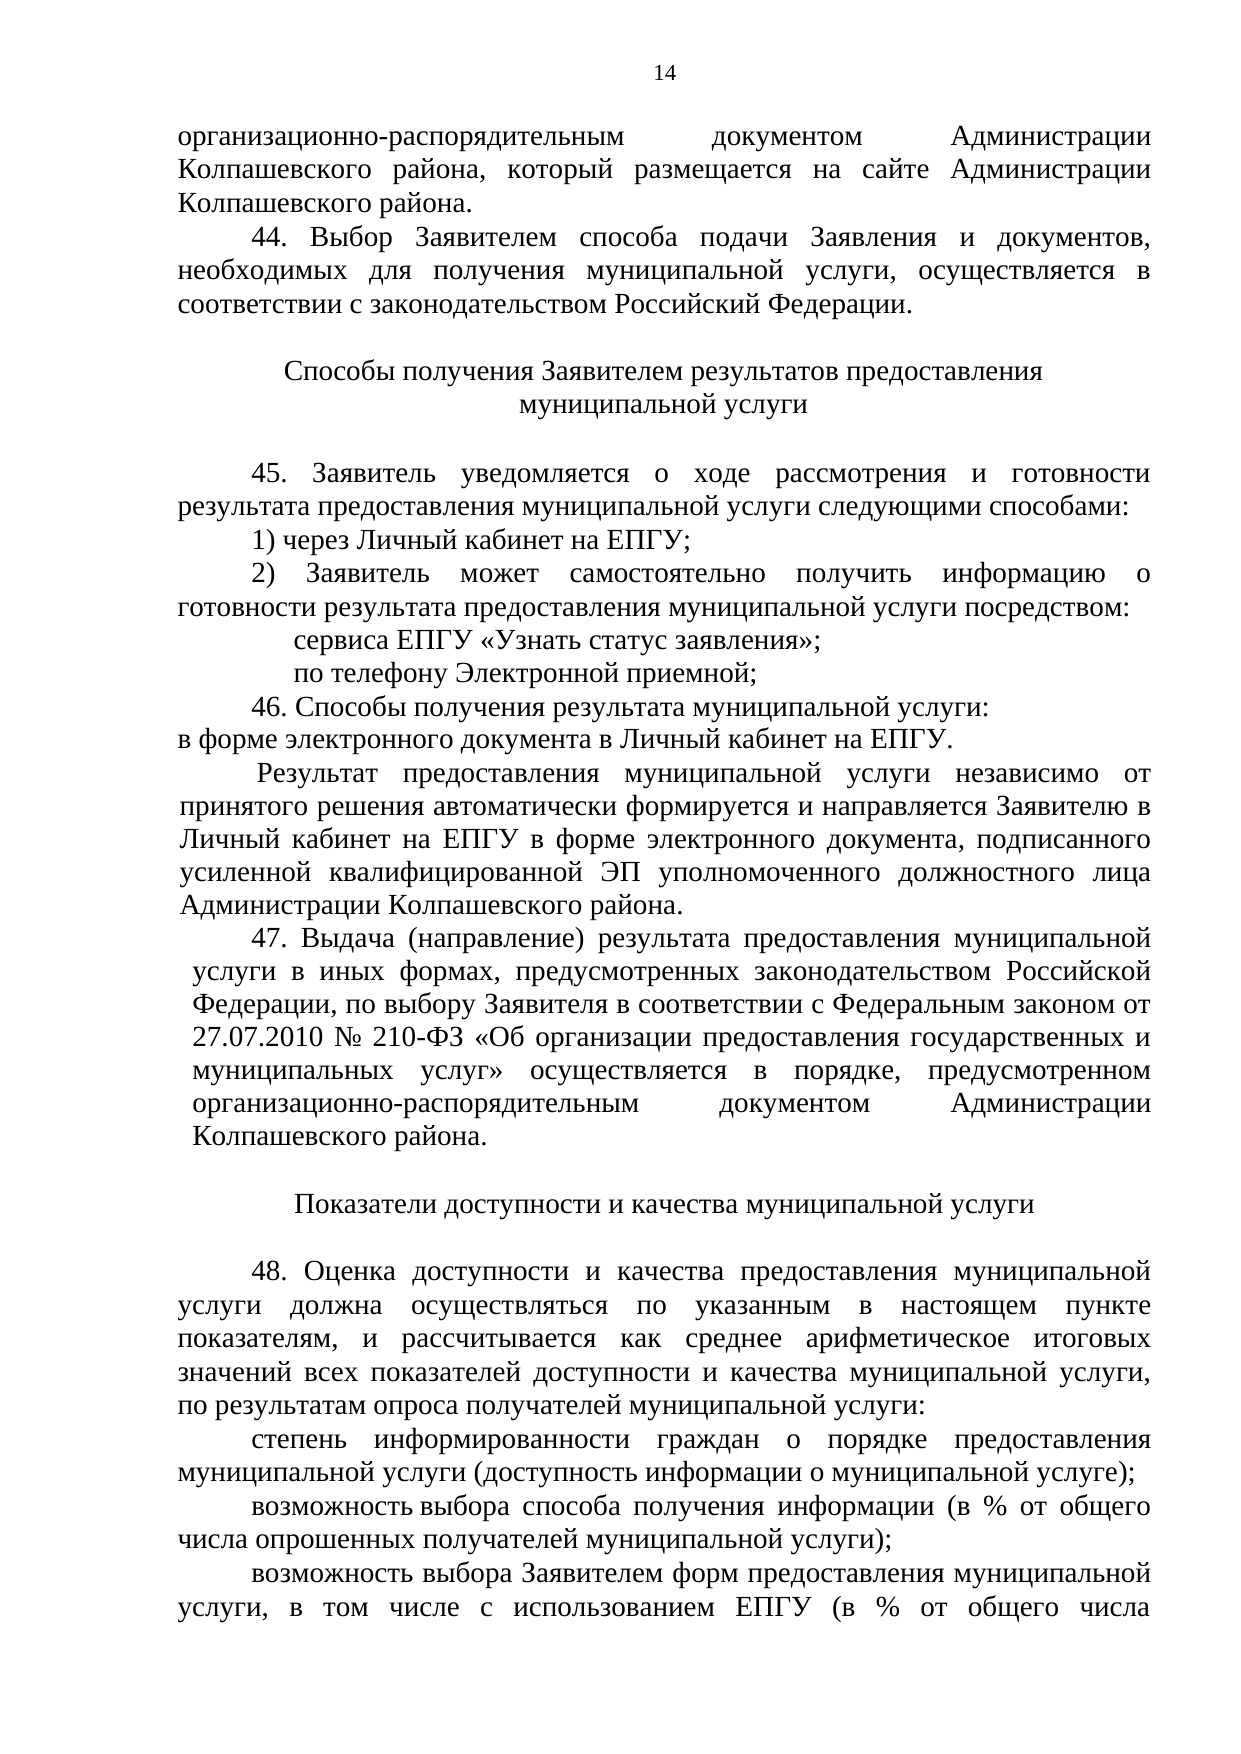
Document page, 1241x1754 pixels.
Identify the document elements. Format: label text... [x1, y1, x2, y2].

text 45. Заявитель уведомляется о ходе рассмотрения и готовности результата предоставления муниципальной услуги следующими способами: [177, 455, 1152, 522]
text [177, 118, 1152, 219]
text Способы получения Заявителем результатов предоставления [177, 353, 1149, 387]
list в форме электронного документа в Личный кабинет на ЕПГУ. [177, 723, 1152, 756]
list 48. Оценка доступности и качества предоставления муниципальной услуги должна осуществляться по указанным в настоящем пункте показателям, и рассчитывается как среднее арифметическое итоговых значений всех показателей доступности и качества муниципальной услуги, по результатам опроса получателей муниципальной услуги: [177, 1253, 1152, 1421]
text 1) через Личный кабинет на ЕПГУ; [177, 522, 1152, 555]
list 47. Выдача (направление) результата предоставления муниципальной услуги в иных формах, предусмотренных законодательством Российской Федерации, по выбору Заявителя в соответствии с Федеральным законом от 27.07.2010 № 210-ФЗ «Об организации предоставления государственных и муниципальных услуг» осуществляется в порядке, предусмотренном организационно-распорядительным документом Администрации Колпашевского района. [192, 921, 1152, 1152]
text возможность выбора способа получения информации (в % от общего числа опрошенных получателей муниципальной услуги); [177, 1488, 1152, 1555]
text 44. Выбор Заявителем способа подачи Заявления и документов, необходимых для получения муниципальной услуги, осуществляется в соответствии с законодательством Российский Федерации. [177, 219, 1152, 319]
text сервиса ЕПГУ «Узнать статус заявления»; [179, 622, 1152, 656]
text по телефону Электронной приемной; [179, 656, 1152, 689]
text 2) Заявитель может самостоятельно получить информацию о готовности результата предоставления муниципальной услуги посредством: [177, 555, 1152, 622]
text степень информированности граждан о порядке предоставления муниципальной услуги (доступность информации о муниципальной услуге); [177, 1421, 1152, 1488]
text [177, 1555, 1152, 1622]
text Результат предоставления муниципальной услуги независимо от принятого решения автоматически формируется и направляется Заявителю в Личный кабинет на ЕПГУ в форме электронного документа, подписанного усиленной квалифицированной ЭП уполномоченного должностного лица Администрации Колпашевского района. [179, 756, 1152, 921]
text 46. Способы получения результата муниципальной услуги: [177, 689, 1152, 723]
text муниципальной услуги [177, 387, 1149, 421]
text Показатели доступности и качества муниципальной услуги [177, 1186, 1152, 1219]
